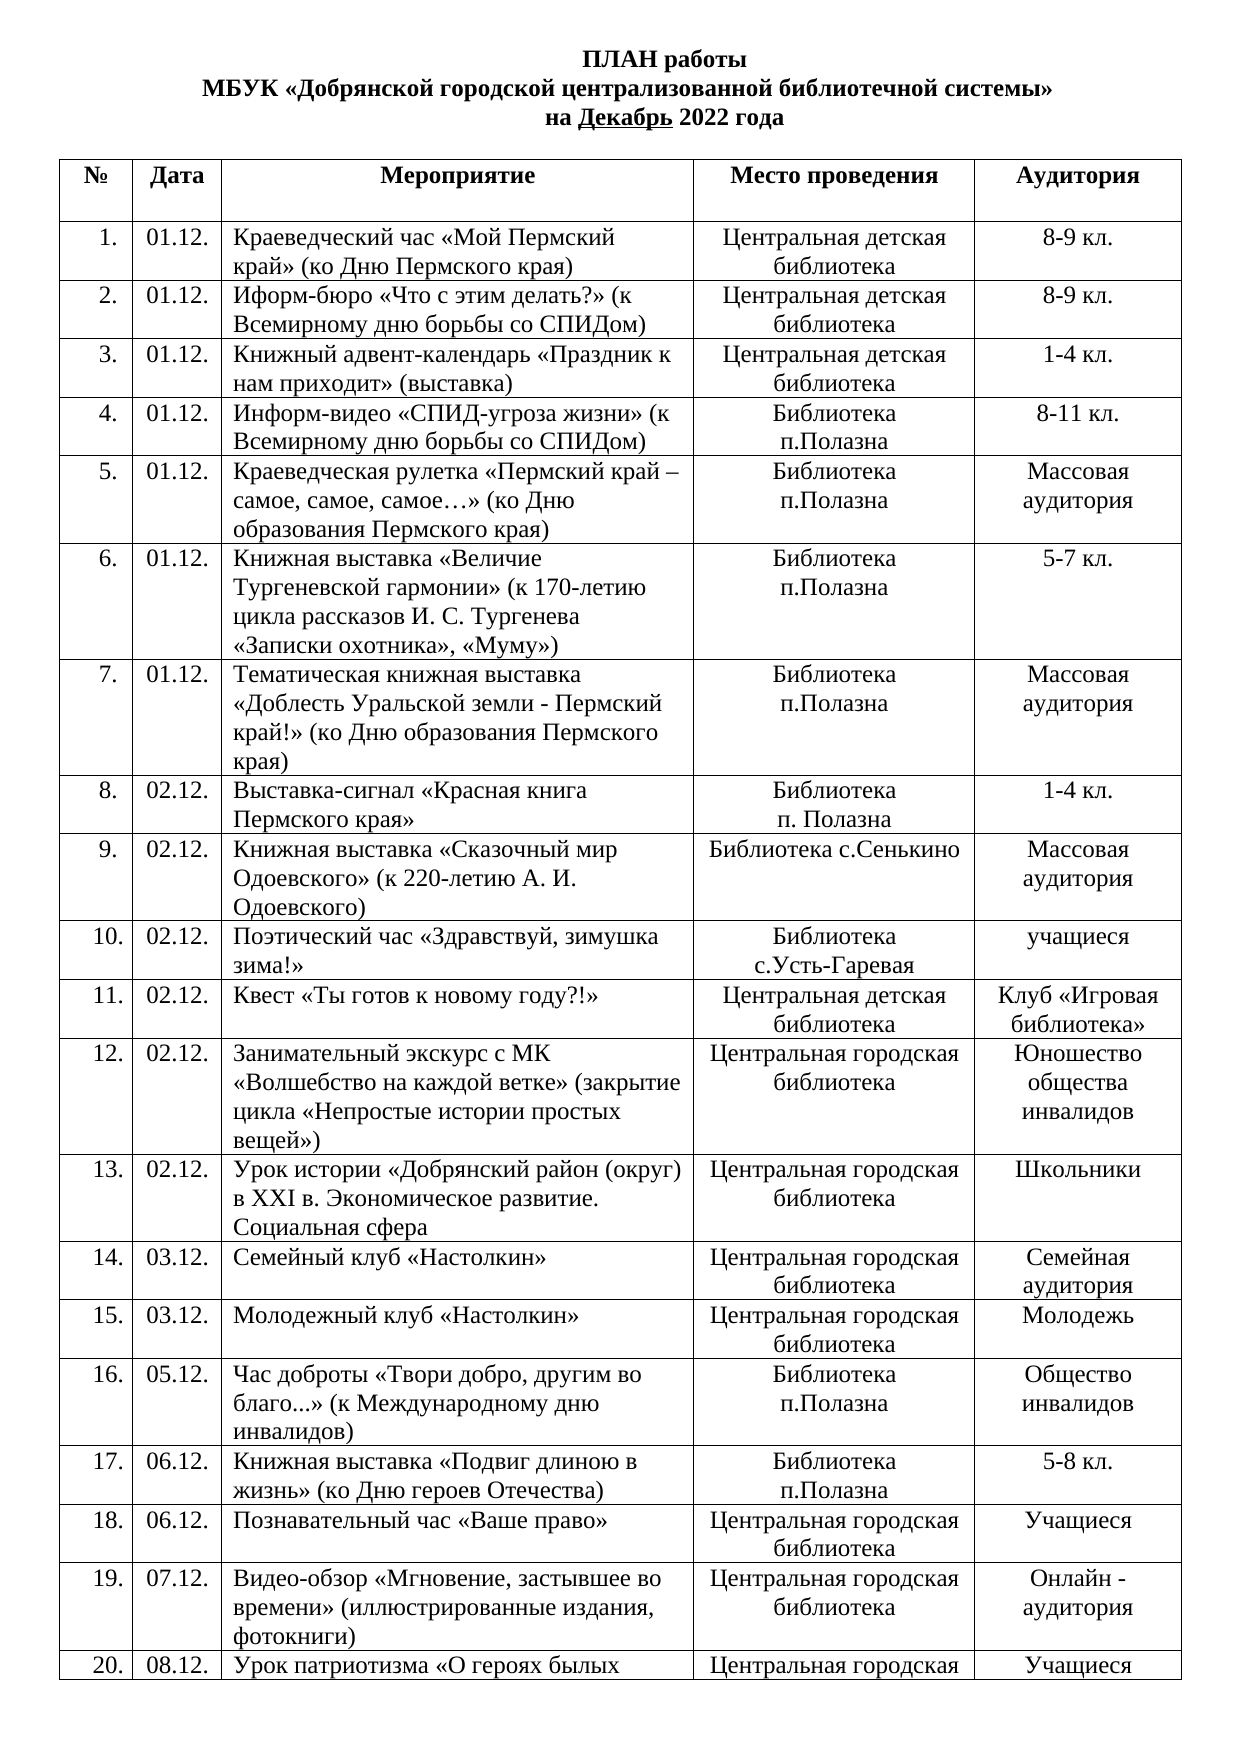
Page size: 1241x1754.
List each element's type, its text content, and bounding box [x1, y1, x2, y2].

table_cell 01.12. [133, 281, 221, 338]
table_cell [694, 1651, 974, 1679]
table_cell Библиотека п.Полазна [694, 1446, 974, 1504]
table_cell [60, 1155, 132, 1241]
table_cell Общество инвалидов [975, 1359, 1181, 1445]
table_cell Выставка-сигнал «Красная книга Пермского края» [222, 776, 693, 833]
table_cell Поэтический час «Здравствуй, зимушка зима!» [222, 921, 693, 979]
table_cell Онлайн -аудитория [975, 1563, 1181, 1649]
table_cell Центральная детская библиотека [694, 222, 974, 279]
table_cell Центральная городская библиотека [694, 1039, 974, 1153]
table_cell [60, 1563, 132, 1649]
text на Декабрь 2022 года [74, 102, 1181, 131]
table_cell [60, 1300, 132, 1358]
table_cell Центральная городская библиотека [694, 1300, 974, 1358]
table_cell [60, 456, 132, 542]
table_cell Видео-обзор «Мгновение, застывшее во времени» (иллюстрированные издания, фотокниги) [222, 1563, 693, 1649]
table_cell Библиотека п.Полазна [694, 398, 974, 455]
table_cell Клуб «Игровая библиотека» [975, 980, 1181, 1037]
table_cell [60, 1505, 132, 1562]
table_cell Центральная городская библиотека [694, 1505, 974, 1562]
table_cell Семейная аудитория [975, 1242, 1181, 1299]
table_cell Краеведческая рулетка «Пермский край – самое, самое, самое…» (ко Дню образования Пермского края) [222, 456, 693, 542]
table_cell учащиеся [975, 921, 1181, 979]
text ПЛАН работы [74, 44, 1181, 73]
table_cell Библиотека п. Полазна [694, 776, 974, 833]
table_cell Тематическая книжная выставка «Доблесть Уральской земли - Пермский край!» (ко Дню образования Пермского края) [222, 660, 693, 774]
table_cell Центральная детская библиотека [694, 281, 974, 338]
table_cell 1-4 кл. [975, 776, 1181, 833]
table_header Дата [133, 160, 221, 221]
table_cell Массовая аудитория [975, 834, 1181, 920]
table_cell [694, 1563, 974, 1649]
table_cell 1-4 кл. [975, 339, 1181, 397]
table_cell 03.12. [133, 1242, 221, 1299]
table_header Место проведения [694, 160, 974, 221]
table_cell 05.12. [133, 1359, 221, 1445]
table_cell 5-7 кл. [975, 544, 1181, 658]
table_cell Книжная выставка «Сказочный мир Одоевского» (к 220-летию А. И. Одоевского) [222, 834, 693, 920]
table_cell 02.12. [133, 1155, 221, 1241]
table_cell [60, 1651, 132, 1679]
table_cell Семейный клуб «Настолкин» [222, 1242, 693, 1299]
table_cell [60, 544, 132, 658]
table_cell 01.12. [133, 660, 221, 774]
table_cell 01.12. [133, 339, 221, 397]
table_cell [60, 222, 132, 279]
table_header Аудитория [975, 160, 1181, 221]
table_cell [60, 776, 132, 833]
table_cell Иформ-бюро «Что с этим делать?» (к Всемирному дню борьбы со СПИДом) [222, 281, 693, 338]
table_cell 8-9 кл. [975, 222, 1181, 279]
table_cell 5-8 кл. [975, 1446, 1181, 1504]
table_cell Центральная городская библиотека [694, 1242, 974, 1299]
table_cell 06.12. [133, 1505, 221, 1562]
table_cell Учащиеся [975, 1505, 1181, 1562]
table_cell Библиотека п.Полазна [694, 1359, 974, 1445]
table_cell Массовая аудитория [975, 660, 1181, 774]
table_cell 01.12. [133, 544, 221, 658]
table_cell Познавательный час «Ваше право» [222, 1505, 693, 1562]
table_cell [60, 339, 132, 397]
table_cell Центральная городская библиотека [694, 1155, 974, 1241]
table_cell [60, 921, 132, 979]
table_cell [60, 1446, 132, 1504]
table_cell 02.12. [133, 834, 221, 920]
table_cell 8-9 кл. [975, 281, 1181, 338]
table_cell Информ-видео «СПИД-угроза жизни» (к Всемирному дню борьбы со СПИДом) [222, 398, 693, 455]
table_cell 01.12. [133, 456, 221, 542]
table_cell Массовая аудитория [975, 456, 1181, 542]
table_cell Библиотека с.Сенькино [694, 834, 974, 920]
table_cell 08.12. [133, 1651, 221, 1679]
table_cell Квест «Ты готов к новому году?!» [222, 980, 693, 1037]
table_cell 07.12. [133, 1563, 221, 1649]
table_cell 02.12. [133, 1039, 221, 1153]
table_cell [222, 1651, 693, 1679]
table_cell Юношество общества инвалидов [975, 1039, 1181, 1153]
table_cell Книжная выставка «Величие Тургеневской гармонии» (к 170-летию цикла рассказов И. С. Тургенева «Записки охотника», «Муму») [222, 544, 693, 658]
table_cell Учащиеся [975, 1651, 1181, 1679]
table_cell Библиотека п.Полазна [694, 456, 974, 542]
text МБУК «Добрянской городской централизованной библиотечной системы» [74, 73, 1181, 102]
table_header Мероприятие [222, 160, 693, 221]
table_cell 01.12. [133, 398, 221, 455]
table_cell 03.12. [133, 1300, 221, 1358]
table_cell 01.12. [133, 222, 221, 279]
table_cell [60, 1242, 132, 1299]
table_cell 06.12. [133, 1446, 221, 1504]
table_cell Молодежный клуб «Настолкин» [222, 1300, 693, 1358]
table_cell [60, 1359, 132, 1445]
table_cell Книжный адвент-календарь «Праздник к нам приходит» (выставка) [222, 339, 693, 397]
table_cell Молодежь [975, 1300, 1181, 1358]
table_cell Краеведческий час «Мой Пермский край» (ко Дню Пермского края) [222, 222, 693, 279]
table_cell [60, 660, 132, 774]
table_cell [60, 281, 132, 338]
table_cell 02.12. [133, 776, 221, 833]
table_cell 02.12. [133, 921, 221, 979]
table_cell Книжная выставка «Подвиг длиною в жизнь» (ко Дню героев Отечества) [222, 1446, 693, 1504]
table_cell Урок истории «Добрянский район (округ) в XXI в. Экономическое развитие. Социальная сфера [222, 1155, 693, 1241]
table_cell [60, 398, 132, 455]
table_header № [60, 160, 132, 221]
table_cell [60, 1039, 132, 1153]
table_cell Занимательный экскурс с МК «Волшебство на каждой ветке» (закрытие цикла «Непростые истории простых вещей») [222, 1039, 693, 1153]
table_cell Библиотека п.Полазна [694, 544, 974, 658]
table_cell Школьники [975, 1155, 1181, 1241]
table_cell Библиотека п.Полазна [694, 660, 974, 774]
table_cell Центральная детская библиотека [694, 980, 974, 1037]
table_cell 02.12. [133, 980, 221, 1037]
table_cell Библиотека с.Усть-Гаревая [694, 921, 974, 979]
table_cell [60, 980, 132, 1037]
table_cell 8-11 кл. [975, 398, 1181, 455]
table_cell Час доброты «Твори добро, другим во благо...» (к Международному дню инвалидов) [222, 1359, 693, 1445]
table_cell [60, 834, 132, 920]
table_cell Центральная детская библиотека [694, 339, 974, 397]
